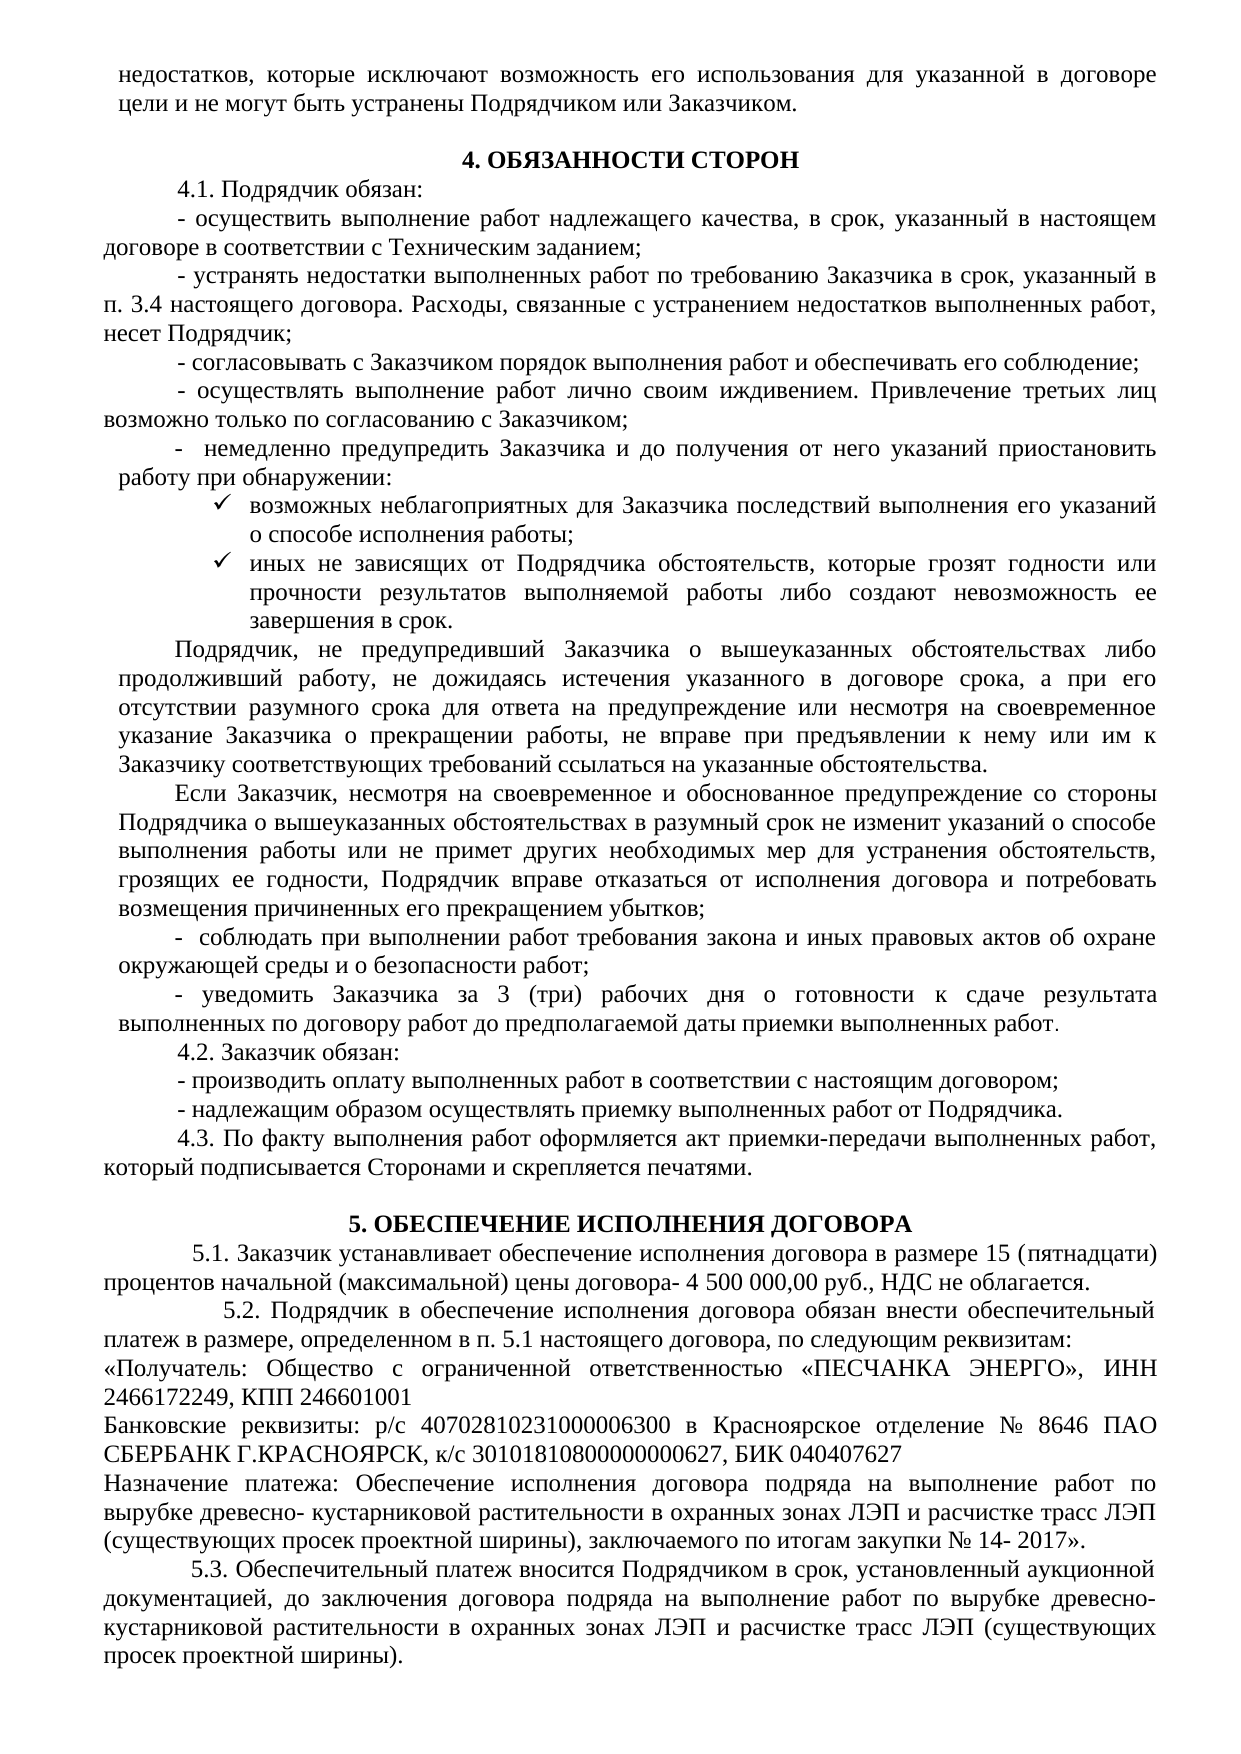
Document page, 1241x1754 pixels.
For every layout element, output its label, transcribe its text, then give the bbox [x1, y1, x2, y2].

text «Получатель: Общество с ограниченной ответственностью «ПЕСЧАНКА ЭНЕРГО», ИНН 2466172249, КПП 246601001 [103, 1353, 1157, 1410]
text 5.1. Заказчик устанавливает обеспечение исполнения договора в размере 15 (пятнадцати) процентов начальной (максимальной) цены договора- 4 500 000,00 руб., НДС не облагается. [103, 1238, 1157, 1295]
text 5.3. Обеспечительный платеж вносится Подрядчиком в срок, установленный аукционной документацией, до заключения договора подряда на выполнение работ по вырубке древесно- кустарниковой растительности в охранных зонах ЛЭП и расчистке трасс ЛЭП (существующих просек проектной ширины). [103, 1554, 1157, 1669]
text 5. ОБЕСПЕЧЕНИЕ ИСПОЛНЕНИЯ ДОГОВОРА [103, 1209, 1157, 1238]
text 4.1. Подрядчик обязан: [103, 174, 1157, 203]
text Если Заказчик, несмотря на своевременное и обоснованное предупреждение со стороны Подрядчика о вышеуказанных обстоятельствах в разумный срок не изменит указаний о способе выполнения работы или не примет других необходимых мер для устранения обстоятельств, грозящих ее годности, Подрядчик вправе отказаться от исполнения договора и потребовать возмещения причиненных его прекращением убытков; [118, 778, 1157, 922]
text - надлежащим образом осуществлять приемку выполненных работ от Подрядчика. [103, 1094, 1157, 1123]
text 4.2. Заказчик обязан: [103, 1037, 1157, 1065]
text - соблюдать при выполнении работ требования закона и иных правовых актов об охране окружающей среды и о безопасности работ; [118, 922, 1157, 979]
text 5.2. Подрядчик в обеспечение исполнения договора обязан внести обеспечительный платеж в размере, определенном в п. 5.1 настоящего договора, по следующим реквизитам: [103, 1295, 1157, 1353]
text - устранять недостатки выполненных работ по требованию Заказчика в срок, указанный в п. 3.4 настоящего договора. Расходы, связанные с устранением недостатков выполненных работ, несет Подрядчик; [103, 260, 1157, 347]
text - осуществить выполнение работ надлежащего качества, в срок, указанный в настоящем договоре в соответствии с Техническим заданием; [103, 203, 1157, 260]
text Подрядчик, не предупредивший Заказчика о вышеуказанных обстоятельствах либо продолживший работу, не дожидаясь истечения указанного в договоре срока, а при его отсутствии разумного срока для ответа на предупреждение или несмотря на своевременное указание Заказчика о прекращении работы, не вправе при предъявлении к нему или им к Заказчику соответствующих требований ссылаться на указанные обстоятельства. [118, 634, 1157, 778]
text - согласовывать с Заказчиком порядок выполнения работ и обеспечивать его соблюдение; [103, 347, 1157, 375]
list возможных неблагоприятных для Заказчика последствий выполнения его указаний о способе исполнения работы; [212, 490, 1157, 548]
text Назначение платежа: Обеспечение исполнения договора подряда на выполнение работ по вырубке древесно- кустарниковой растительности в охранных зонах ЛЭП и расчистке трасс ЛЭП (существующих просек проектной ширины), заключаемого по итогам закупки № 14- 2017». [103, 1468, 1157, 1554]
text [118, 59, 1157, 117]
text 4.3. По факту выполнения работ оформляется акт приемки-передачи выполненных работ, который подписывается Сторонами и скрепляется печатями. [103, 1123, 1157, 1180]
list иных не зависящих от Подрядчика обстоятельств, которые грозят годности или прочности результатов выполняемой работы либо создают невозможность ее завершения в срок. [212, 548, 1157, 634]
text - немедленно предупредить Заказчика и до получения от него указаний приостановить работу при обнаружении: [118, 433, 1157, 490]
text Банковские реквизиты: р/с 40702810231000006300 в Красноярское отделение № 8646 ПАО СБЕРБАНК Г.КРАСНОЯРСК, к/с 30101810800000000627, БИК 040407627 [103, 1410, 1157, 1468]
text - уведомить Заказчика за 3 (три) рабочих дня о готовности к сдаче результата выполненных по договору работ до предполагаемой даты приемки выполненных работ. [118, 979, 1157, 1037]
text - осуществлять выполнение работ лично своим иждивением. Привлечение третьих лиц возможно только по согласованию с Заказчиком; [103, 375, 1157, 433]
text 4. ОБЯЗАННОСТИ СТОРОН [103, 145, 1157, 174]
text - производить оплату выполненных работ в соответствии с настоящим договором; [103, 1065, 1157, 1094]
